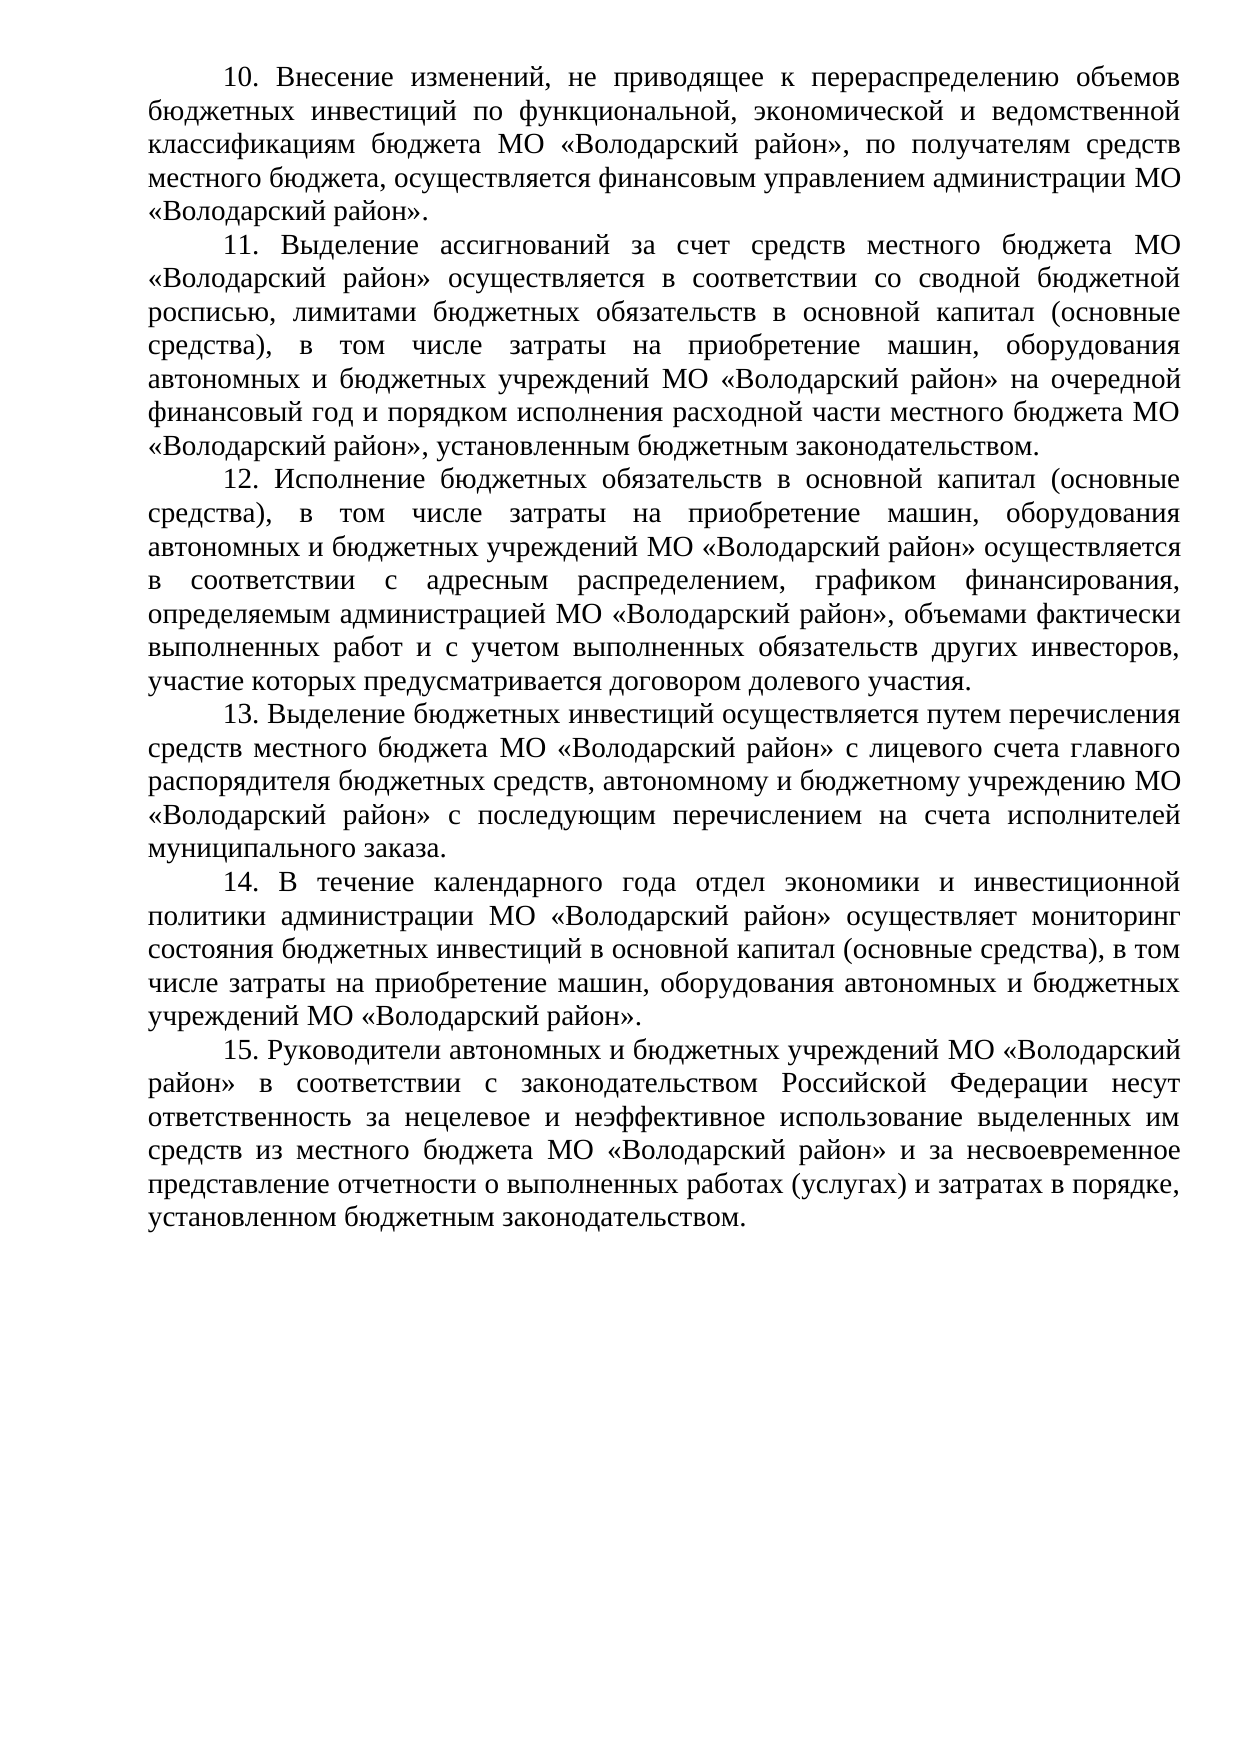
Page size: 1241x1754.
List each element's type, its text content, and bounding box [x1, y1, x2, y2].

text 13. Выделение бюджетных инвестиций осуществляется путем перечисления средств местного бюджета МО «Володарский район» с лицевого счета главного распорядителя бюджетных средств, автономному и бюджетному учреждению МО «Володарский район» с последующим перечислением на счета исполнителей муниципального заказа. [148, 696, 1181, 864]
text 10. Внесение изменений, не приводящее к перераспределению объемов бюджетных инвестиций по функциональной, экономической и ведомственной классификациям бюджета МО «Володарский район», по получателям средств местного бюджета, осуществляется финансовым управлением администрации МО «Володарский район». [148, 59, 1181, 227]
text 14. В течение календарного года отдел экономики и инвестиционной политики администрации МО «Володарский район» осуществляет мониторинг состояния бюджетных инвестиций в основной капитал (основные средства), в том числе затраты на приобретение машин, оборудования автономных и бюджетных учреждений МО «Володарский район». [148, 864, 1181, 1032]
text 15. Руководители автономных и бюджетных учреждений МО «Володарский район» в соответствии с законодательством Российской Федерации несут ответственность за нецелевое и неэффективное использование выделенных им средств из местного бюджета МО «Володарский район» и за несвоевременное представление отчетности о выполненных работах (услугах) и затратах в порядке, установленном бюджетным законодательством. [148, 1032, 1181, 1233]
text 12. Исполнение бюджетных обязательств в основной капитал (основные средства), в том числе затраты на приобретение машин, оборудования автономных и бюджетных учреждений МО «Володарский район» осуществляется в соответствии с адресным распределением, графиком финансирования, определяемым администрацией МО «Володарский район», объемами фактически выполненных работ и с учетом выполненных обязательств других инвесторов, участие которых предусматривается договором долевого участия. [148, 462, 1181, 696]
text 11. Выделение ассигнований за счет средств местного бюджета МО «Володарский район» осуществляется в соответствии со сводной бюджетной росписью, лимитами бюджетных обязательств в основной капитал (основные средства), в том числе затраты на приобретение машин, оборудования автономных и бюджетных учреждений МО «Володарский район» на очередной финансовый год и порядком исполнения расходной части местного бюджета МО «Володарский район», установленным бюджетным законодательством. [148, 227, 1181, 462]
